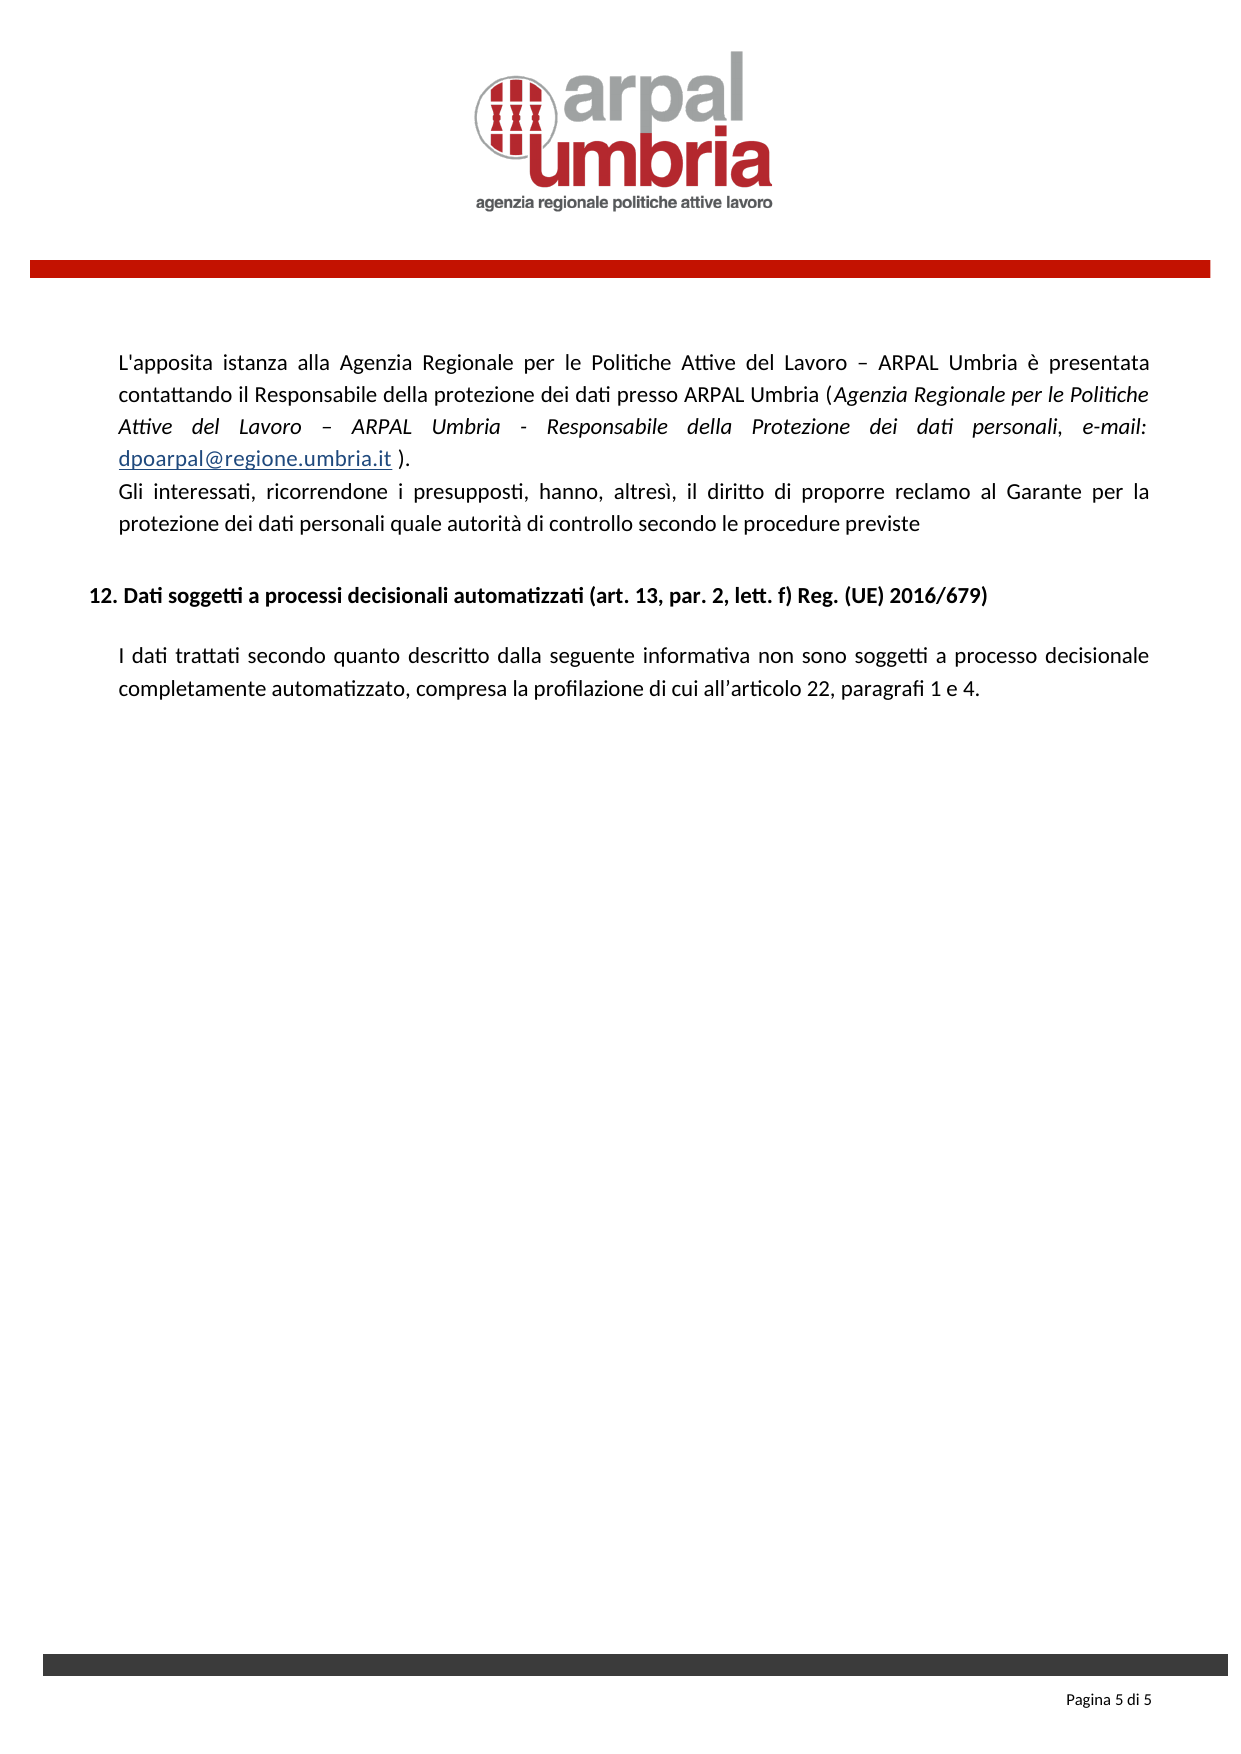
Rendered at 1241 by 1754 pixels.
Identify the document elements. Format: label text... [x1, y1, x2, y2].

text L'apposita istanza alla Agenzia Regionale per le Politiche Attive del Lavoro – ARPAL Umbria è presentata contattando il Responsabile della protezione dei dati presso ARPAL Umbria (Agenzia Regionale per le Politiche Attive del Lavoro – ARPAL Umbria - Responsabile della Protezione dei dati personali, e-mail: dpoarpal@regione.umbria.it ). [118, 348, 1152, 473]
list Dati soggetti a processi decisionali automatizzati (art. 13, par. 2, lett. f) Reg. (UE) 2016/679) [89, 581, 1152, 609]
picture [451, 14, 792, 256]
picture [30, 260, 1211, 278]
text I dati trattati secondo quanto descritto dalla seguente informativa non sono soggetti a processo decisionale completamente automatizzato, compresa la profilazione di cui all’articolo 22, paragrafi 1 e 4. [89, 609, 1152, 702]
text Gli interessati, ricorrendone i presupposti, hanno, altresì, il diritto di proporre reclamo al Garante per la protezione dei dati personali quale autorità di controllo secondo le procedure previste [118, 477, 1152, 537]
